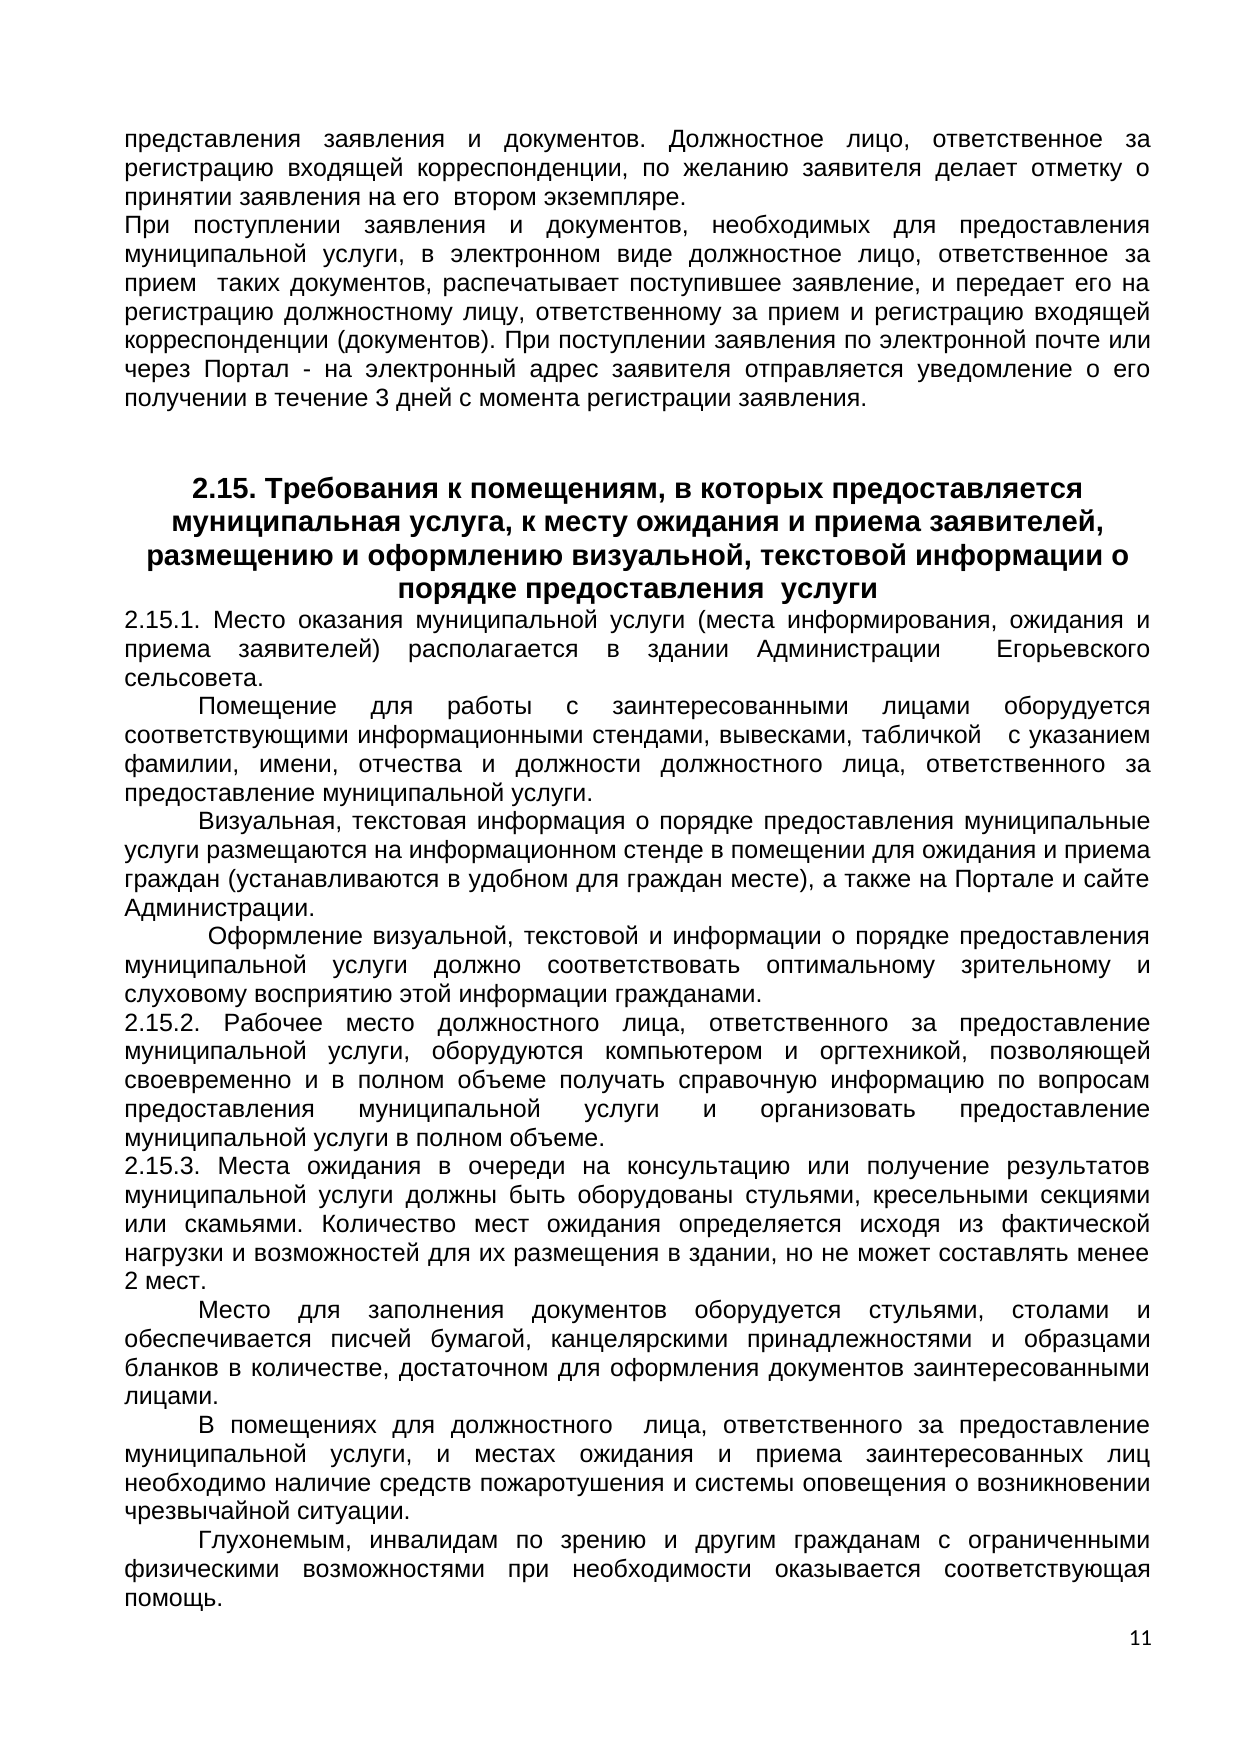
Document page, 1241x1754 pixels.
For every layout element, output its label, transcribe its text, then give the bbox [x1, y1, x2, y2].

text Место для заполнения документов оборудуется стульями, столами и обеспечивается писчей бумагой, канцелярскими принадлежностями и образцами бланков в количестве, достаточном для оформления документов заинтересованными лицами. [124, 1295, 1152, 1410]
text 2.15.3. Места ожидания в очереди на консультацию или получение результатов муниципальной услуги должны быть оборудованы стульями, кресельными секциями или скамьями. Количество мест ожидания определяется исходя из фактической нагрузки и возможностей для их размещения в здании, но не может составлять менее 2 мест. [124, 1151, 1152, 1295]
text При поступлении заявления и документов, необходимых для предоставления муниципальной услуги, в электронном виде должностное лицо, ответственное за прием таких документов, распечатывает поступившее заявление, и передает его на регистрацию должностному лицу, ответственному за прием и регистрацию входящей корреспонденции (документов). При поступлении заявления по электронной почте или через Портал - на электронный адрес заявителя отправляется уведомление о его получении в течение 3 дней с момента регистрации заявления. [124, 210, 1152, 412]
text Помещение для работы с заинтересованными лицами оборудуется соответствующими информационными стендами, вывесками, табличкой с указанием фамилии, имени, отчества и должности должностного лица, ответственного за предоставление муниципальной услуги. [124, 691, 1152, 806]
text 2.15.1. Место оказания муниципальной услуги (места информирования, ожидания и приема заявителей) располагается в здании Администрации Егорьевского сельсовета. [124, 605, 1152, 691]
text 2.15.2. Рабочее место должностного лица, ответственного за предоставление муниципальной услуги, оборудуются компьютером и оргтехникой, позволяющей своевременно и в полном объеме получать справочную информацию по вопросам предоставления муниципальной услуги и организовать предоставление муниципальной услуги в полном объеме. [124, 1008, 1152, 1151]
text В помещениях для должностного лица, ответственного за предоставление муниципальной услуги, и местах ожидания и приема заинтересованных лиц необходимо наличие средств пожаротушения и системы оповещения о возникновении чрезвычайной ситуации. [124, 1410, 1152, 1525]
text 2.15. Требования к помещениям, в которых предоставляется муниципальная услуга, к месту ожидания и приема заявителей, размещению и оформлению визуальной, текстовой информации о порядке предоставления услуги [124, 471, 1152, 605]
text Визуальная, текстовая информация о порядке предоставления муниципальные услуги размещаются на информационном стенде в помещении для ожидания и приема граждан (устанавливаются в удобном для граждан месте), а также на Портале и сайте Администрации. [124, 806, 1152, 921]
text Глухонемым, инвалидам по зрению и другим гражданам с ограниченными физическими возможностями при необходимости оказывается соответствующая помощь. [124, 1525, 1152, 1611]
text Оформление визуальной, текстовой и информации о порядке предоставления муниципальной услуги должно соответствовать оптимальному зрительному и слуховому восприятию этой информации гражданами. [124, 921, 1152, 1008]
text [124, 124, 1152, 210]
